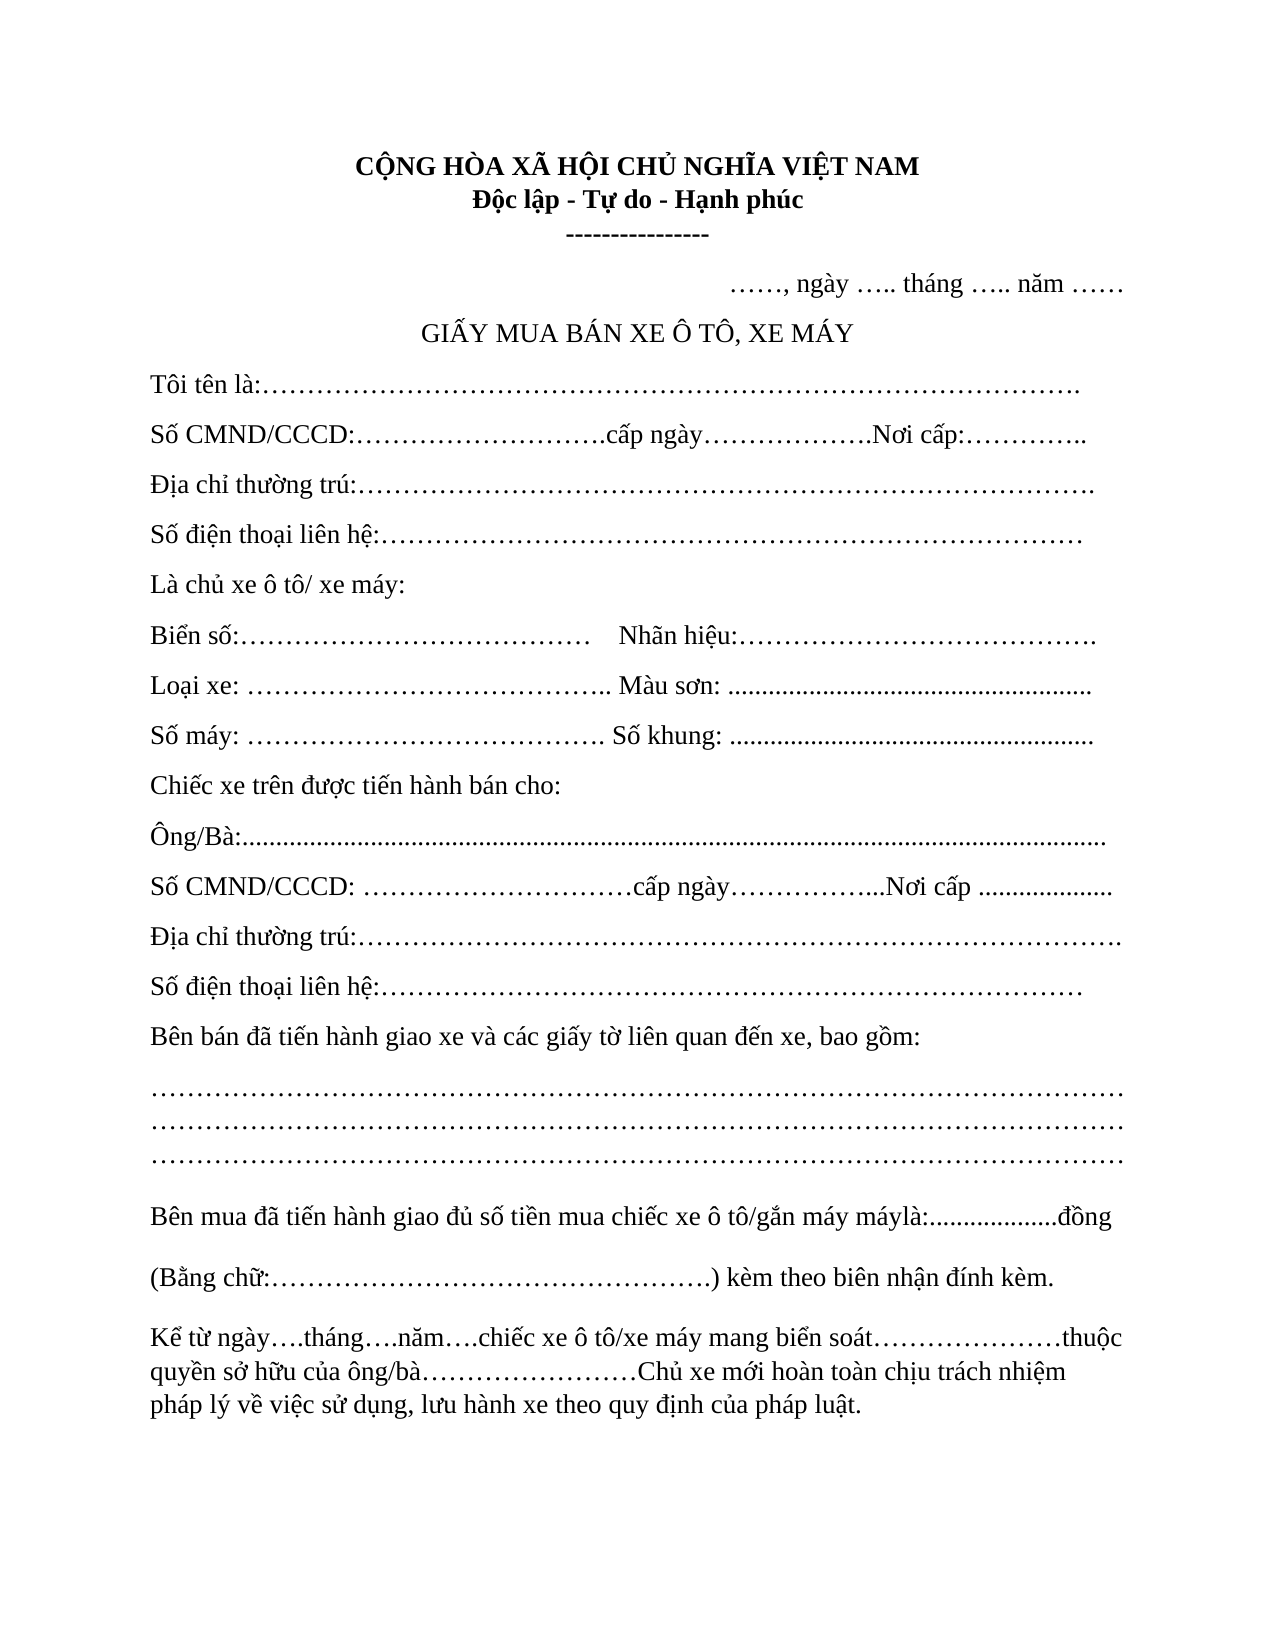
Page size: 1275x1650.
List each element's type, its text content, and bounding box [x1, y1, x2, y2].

text Tôi tên là:………………………………………………………………………………. [150, 368, 1125, 399]
text Số máy: …………………………………. Số khung: ...................................................... [150, 719, 1125, 750]
text Kể từ ngày….tháng….năm….chiếc xe ô tô/xe máy mang biển soát…………………thuộc quyền sở hữu của ông/bà……………………Chủ xe mới hoàn toàn chịu trách nhiệm pháp lý về việc sử dụng, lưu hành xe theo quy định của pháp luật. [150, 1321, 1125, 1419]
text Ông/Bà:................................................................................................................................ [150, 819, 1125, 851]
text Địa chỉ thường trú:………………………………………………………………………. [150, 468, 1125, 499]
text (Bằng chữ:………………………………………….) kèm theo biên nhận đính kèm. [150, 1261, 1125, 1292]
text ……, ngày ….. tháng ….. năm …… [150, 267, 1125, 298]
text Số CMND/CCCD:……………………….cấp ngày……………….Nơi cấp:………….. [150, 418, 1125, 449]
text Bên bán đã tiến hành giao xe và các giấy tờ liên quan đến xe, bao gồm: [150, 1020, 1125, 1052]
text Số điện thoại liên hệ:…………………………………………………………………… [150, 970, 1125, 1001]
text Địa chỉ thường trú:…………………………………………………………………………. [150, 920, 1125, 951]
text ……………………………………………………………………………………………………………………………………………………………………………………………………………………………………………………………………………………………… [150, 1071, 1125, 1169]
text CỘNG HÒA XÃ HỘI CHỦ NGHĨA VIỆT NAM Độc lập - Tự do - Hạnh phúc ---------------- [150, 150, 1125, 248]
text Loại xe: ………………………………….. Màu sơn: ...................................................... [150, 669, 1125, 700]
text Chiếc xe trên được tiến hành bán cho: [150, 769, 1125, 801]
text Số điện thoại liên hệ:…………………………………………………………………… [150, 518, 1125, 549]
text Bên mua đã tiến hành giao đủ số tiền mua chiếc xe ô tô/gắn máy máylà:...................đồng [150, 1200, 1125, 1232]
text Số CMND/CCCD: …………………………cấp ngày……………...Nơi cấp .................... [150, 870, 1125, 901]
text Biển số:………………………………… Nhãn hiệu:…………………………………. [150, 619, 1125, 650]
text GIẤY MUA BÁN XE Ô TÔ, XE MÁY [150, 317, 1125, 349]
text Là chủ xe ô tô/ xe máy: [150, 568, 1125, 600]
